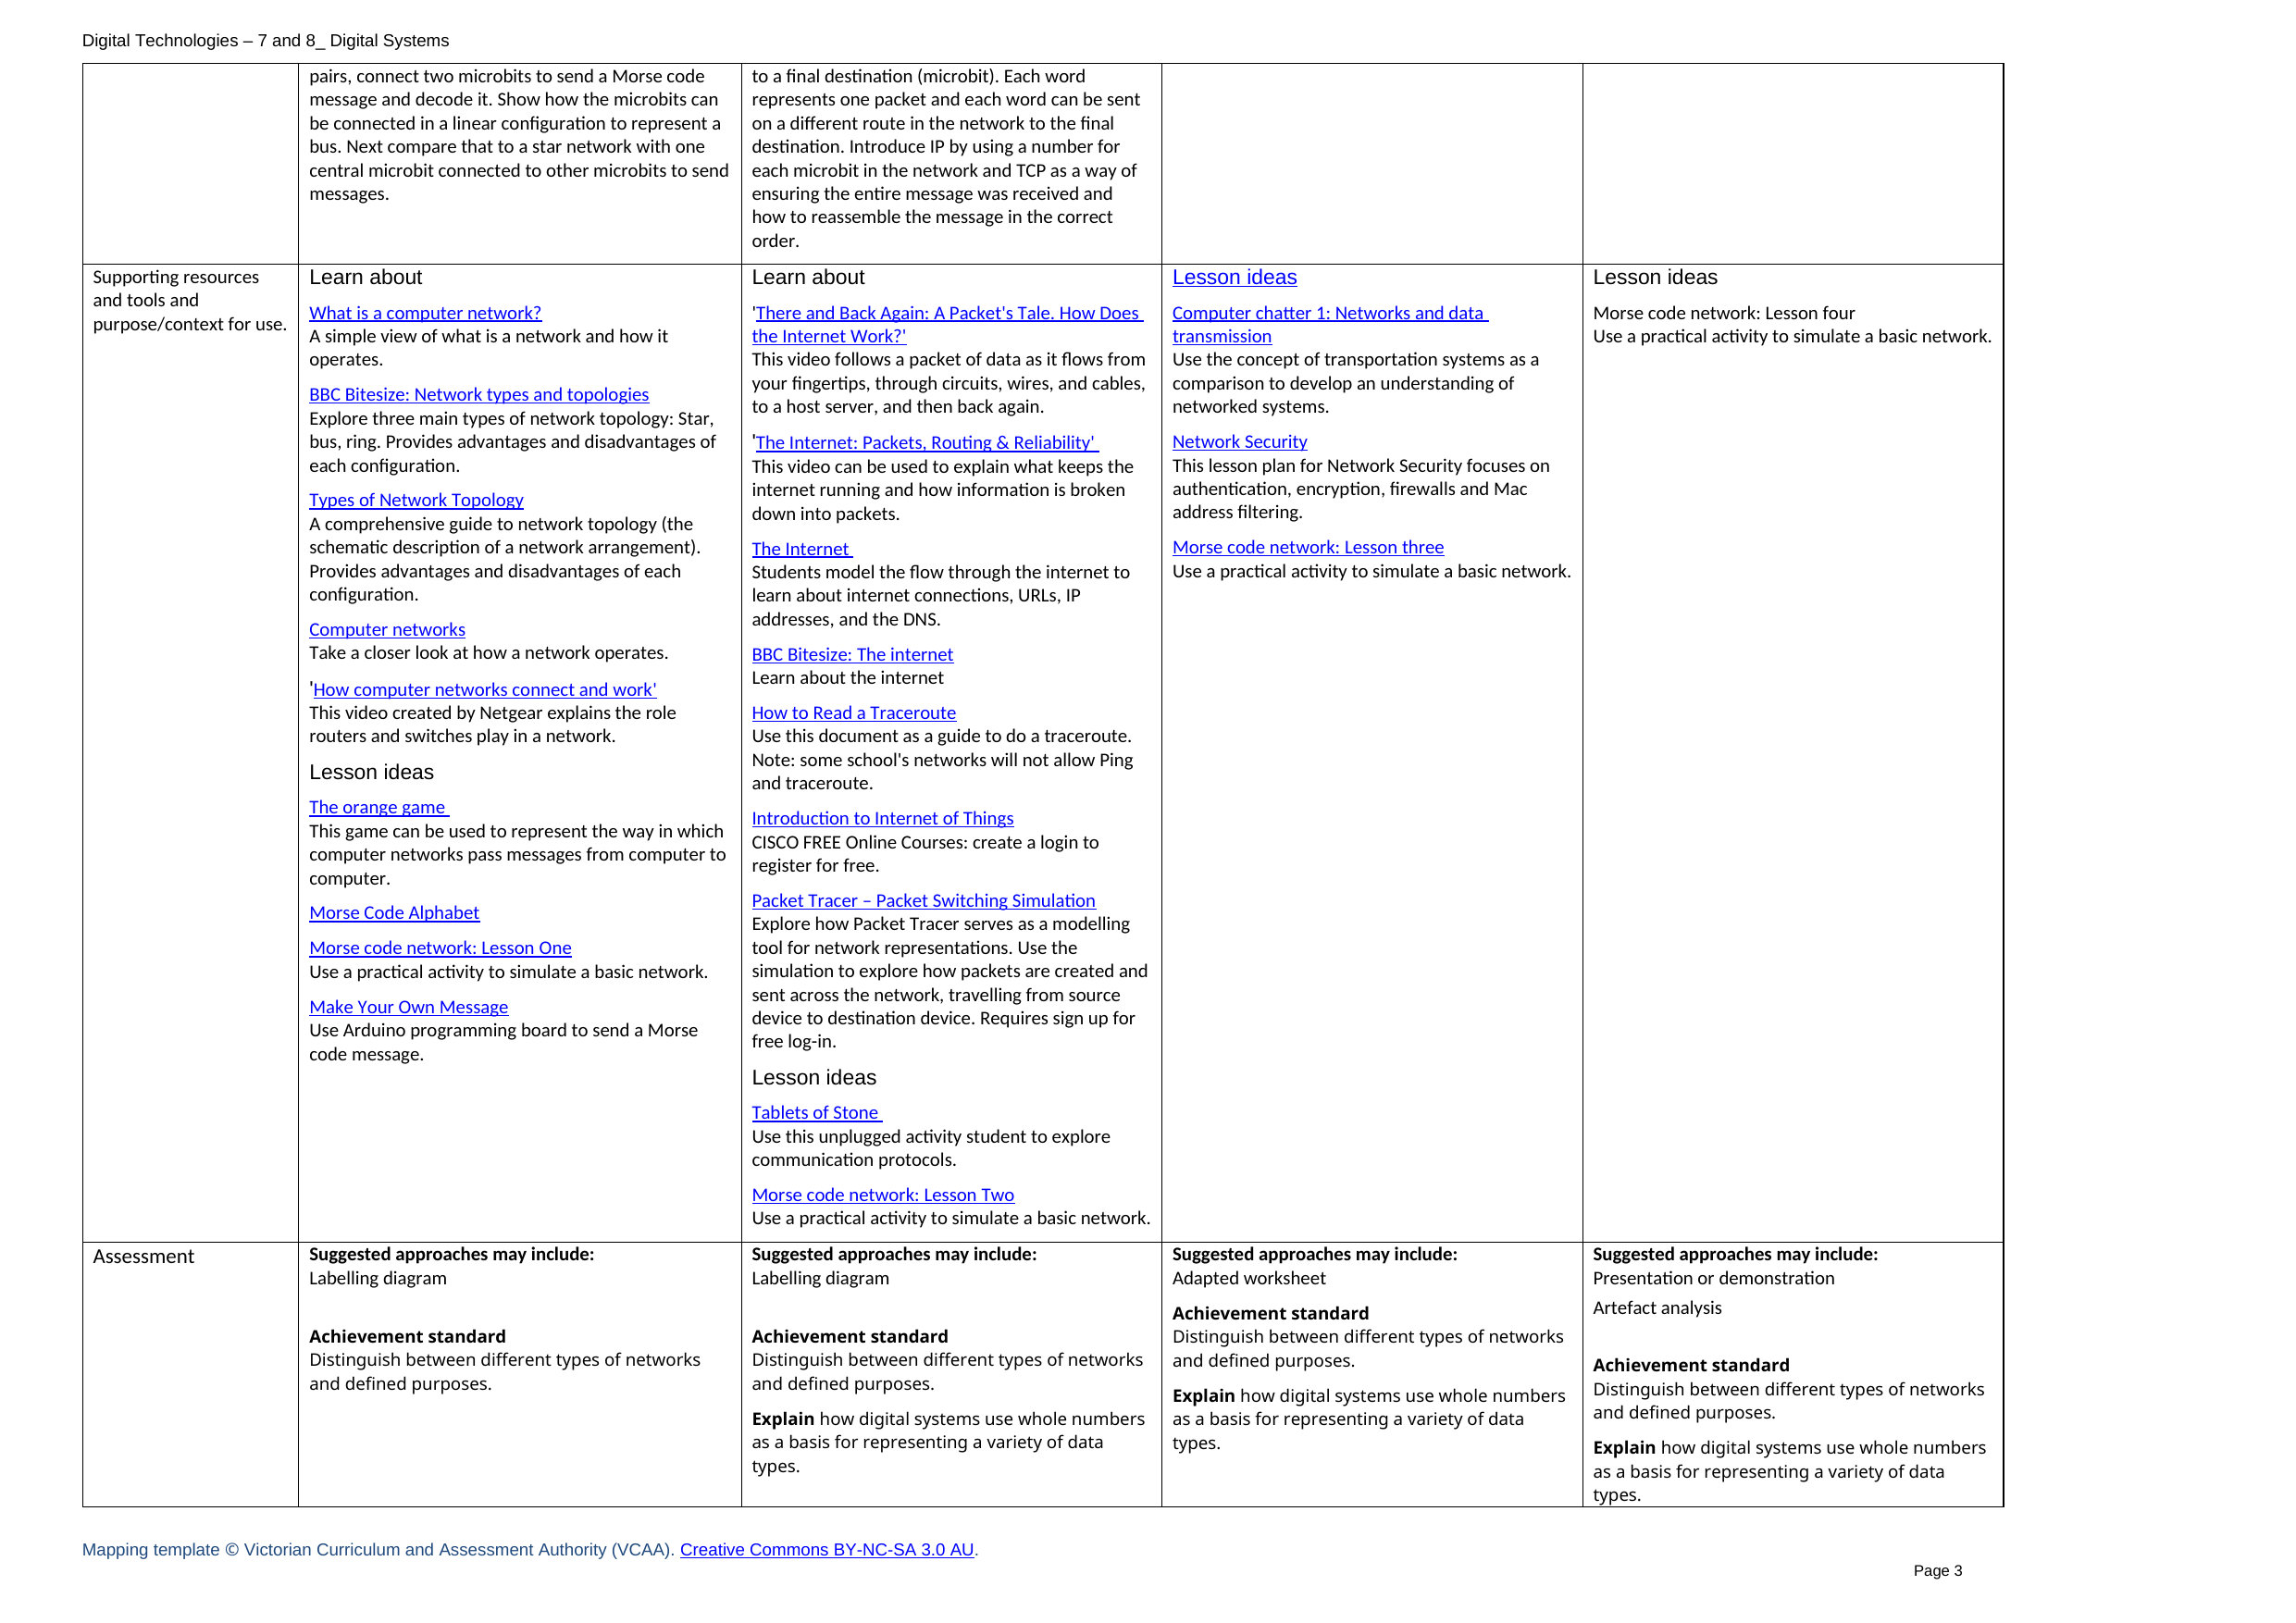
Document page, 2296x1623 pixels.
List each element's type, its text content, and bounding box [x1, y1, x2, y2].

table_cell Lesson ideas Computer chatter 1: Networks and data transmission Use the concept of transportation systems as a comparison to develop an understanding of networked systems. Network Security This lesson plan for Network Security focuses on authentication, encryption, firewalls and Mac address filtering. Morse code network: Lesson three Use a practical activity to simulate a basic network. [1162, 265, 1582, 1242]
table_cell Assessment [83, 1243, 298, 1506]
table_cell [1162, 64, 1582, 264]
table_cell Suggested approaches may include: Labelling diagram Achievement standard Distinguish between different types of networks and defined purposes. [299, 1243, 741, 1506]
table_cell Lesson ideas Morse code network: Lesson four Use a practical activity to simulate a basic network. [1583, 265, 2003, 1242]
table_cell Supporting resources and tools and purpose/context for use. [83, 265, 298, 1242]
table_cell Learn about 'There and Back Again: A Packet's Tale. How Does the Internet Work?' This video follows a packet of data as it flows from your fingertips, through circuits, wires, and cables, to a host server, and then back again. 'The Internet: Packets, Routing & Reliability' This video can be used to explain what keeps the internet running and how information is broken down into packets. The Internet Students model the flow through the internet to learn about internet connections, URLs, IP addresses, and the DNS. BBC Bitesize: The internet Learn about the internet How to Read a Traceroute Use this document as a guide to do a traceroute. Note: some school's networks will not allow Ping and traceroute. Introduction to Internet of Things CISCO FREE Online Courses: create a login to register for free. Packet Tracer – Packet Switching Simulation Explore how Packet Tracer serves as a modelling tool for network representations. Use the simulation to explore how packets are created and sent across the network, travelling from source device to destination device. Requires sign up for free log-in. Lesson ideas Tablets of Stone Use this unplugged activity student to explore communication protocols. Morse code network: Lesson Two Use a practical activity to simulate a basic network. [742, 265, 1161, 1242]
table_cell Suggested approaches may include: Labelling diagram Achievement standard Distinguish between different types of networks and defined purposes. Explain how digital systems use whole numbers as a basis for representing a variety of data types. [742, 1243, 1161, 1506]
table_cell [1583, 64, 2003, 264]
table_cell Learn about What is a computer network? A simple view of what is a network and how it operates. BBC Bitesize: Network types and topologies Explore three main types of network topology: Star, bus, ring. Provides advantages and disadvantages of each configuration. Types of Network Topology A comprehensive guide to network topology (the schematic description of a network arrangement). Provides advantages and disadvantages of each configuration. Computer networks Take a closer look at how a network operates. 'How computer networks connect and work' This video created by Netgear explains the role routers and switches play in a network. Lesson ideas The orange game This game can be used to represent the way in which computer networks pass messages from computer to computer. Morse Code Alphabet Morse code network: Lesson One Use a practical activity to simulate a basic network. Make Your Own Message Use Arduino programming board to send a Morse code message. [299, 265, 741, 1242]
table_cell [299, 64, 741, 264]
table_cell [742, 64, 1161, 264]
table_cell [83, 64, 298, 264]
table_cell Suggested approaches may include: Adapted worksheet Achievement standard Distinguish between different types of networks and defined purposes. Explain how digital systems use whole numbers as a basis for representing a variety of data types. [1162, 1243, 1582, 1506]
table_cell Suggested approaches may include: Presentation or demonstration Artefact analysis Achievement standard Distinguish between different types of networks and defined purposes. Explain how digital systems use whole numbers as a basis for representing a variety of data types. [1583, 1243, 2003, 1506]
